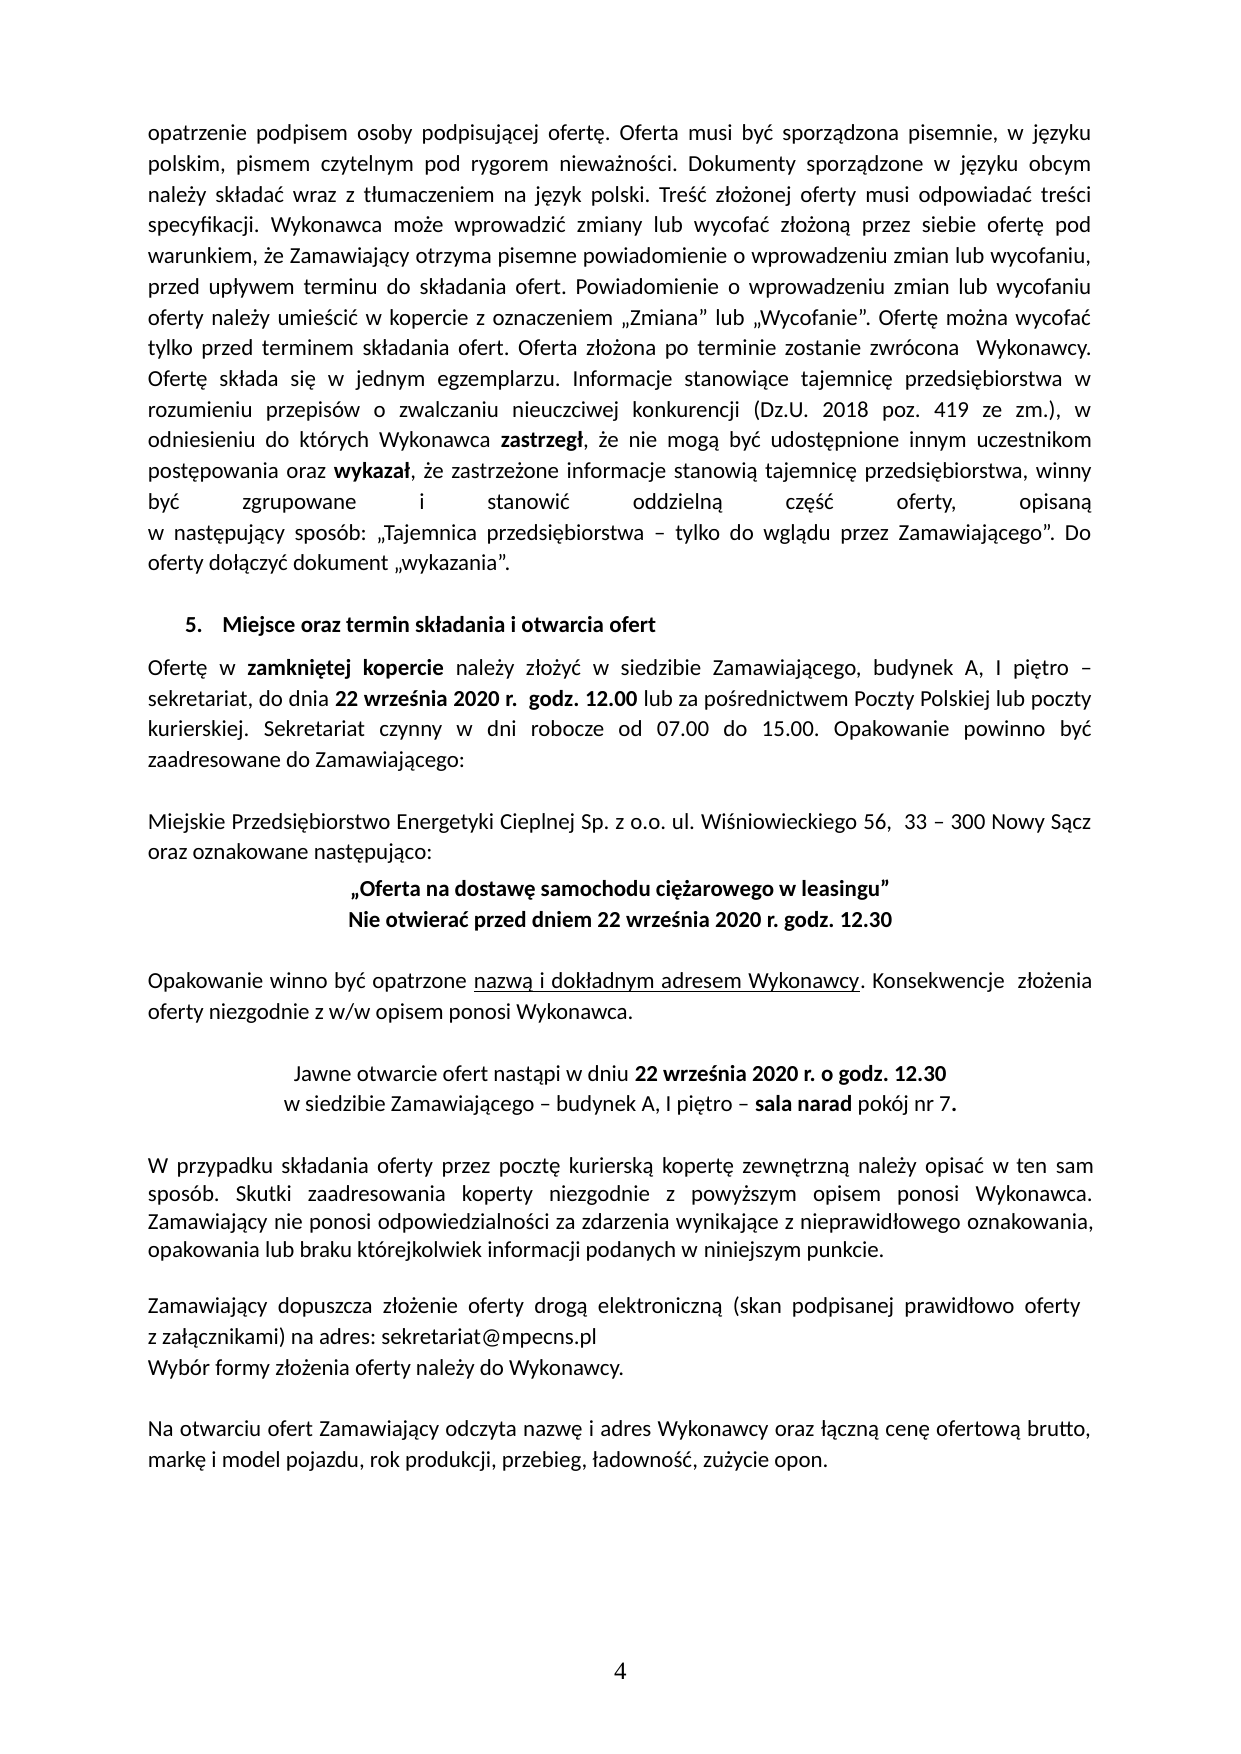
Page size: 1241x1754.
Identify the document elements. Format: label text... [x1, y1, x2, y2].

text „Oferta na dostawę samochodu ciężarowego w leasingu” [148, 874, 1093, 902]
text Opakowanie winno być opatrzone nazwą i dokładnym adresem Wykonawcy. Konsekwencje złożenia oferty niezgodnie z w/w opisem ponosi Wykonawca. [148, 967, 1093, 1025]
text w siedzibie Zamawiającego – budynek A, I piętro – sala narad pokój nr 7. [148, 1089, 1093, 1118]
text Jawne otwarcie ofert nastąpi w dniu 22 września 2020 r. o godz. 12.30 [148, 1059, 1093, 1087]
text Na otwarciu ofert Zamawiający odczyta nazwę i adres Wykonawcy oraz łączną cenę ofertową brutto, markę i model pojazdu, rok produkcji, przebieg, ładowność, zużycie opon. [148, 1414, 1093, 1473]
list Miejsce oraz termin składania i otwarcia ofert [185, 610, 1093, 638]
text Zamawiający dopuszcza złożenie oferty drogą elektroniczną (skan podpisanej prawidłowo oferty z załącznikami) na adres: sekretariat@mpecns.pl [148, 1291, 1093, 1350]
text Miejskie Przedsiębiorstwo Energetyki Cieplnej Sp. z o.o. ul. Wiśniowieckiego 56, 33 – 300 Nowy Sącz oraz oznakowane następująco: [148, 807, 1093, 866]
text Wybór formy złożenia oferty należy do Wykonawcy. [148, 1353, 1093, 1381]
text Nie otwierać przed dniem 22 września 2020 r. godz. 12.30 [148, 905, 1093, 933]
text W przypadku składania oferty przez pocztę kurierską kopertę zewnętrzną należy opisać w ten sam sposób. Skutki zaadresowania koperty niezgodnie z powyższym opisem ponosi Wykonawca. Zamawiający nie ponosi odpowiedzialności za zdarzenia wynikające z nieprawidłowego oznakowania, opakowania lub braku którejkolwiek informacji podanych w niniejszym punkcie. [148, 1151, 1094, 1263]
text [148, 118, 1093, 576]
text Ofertę w zamkniętej kopercie należy złożyć w siedzibie Zamawiającego, budynek A, I piętro – sekretariat, do dnia 22 września 2020 r. godz. 12.00 lub za pośrednictwem Poczty Polskiej lub poczty kurierskiej. Sekretariat czynny w dni robocze od 07.00 do 15.00. Opakowanie powinno być zaadresowane do Zamawiającego: [148, 653, 1093, 773]
